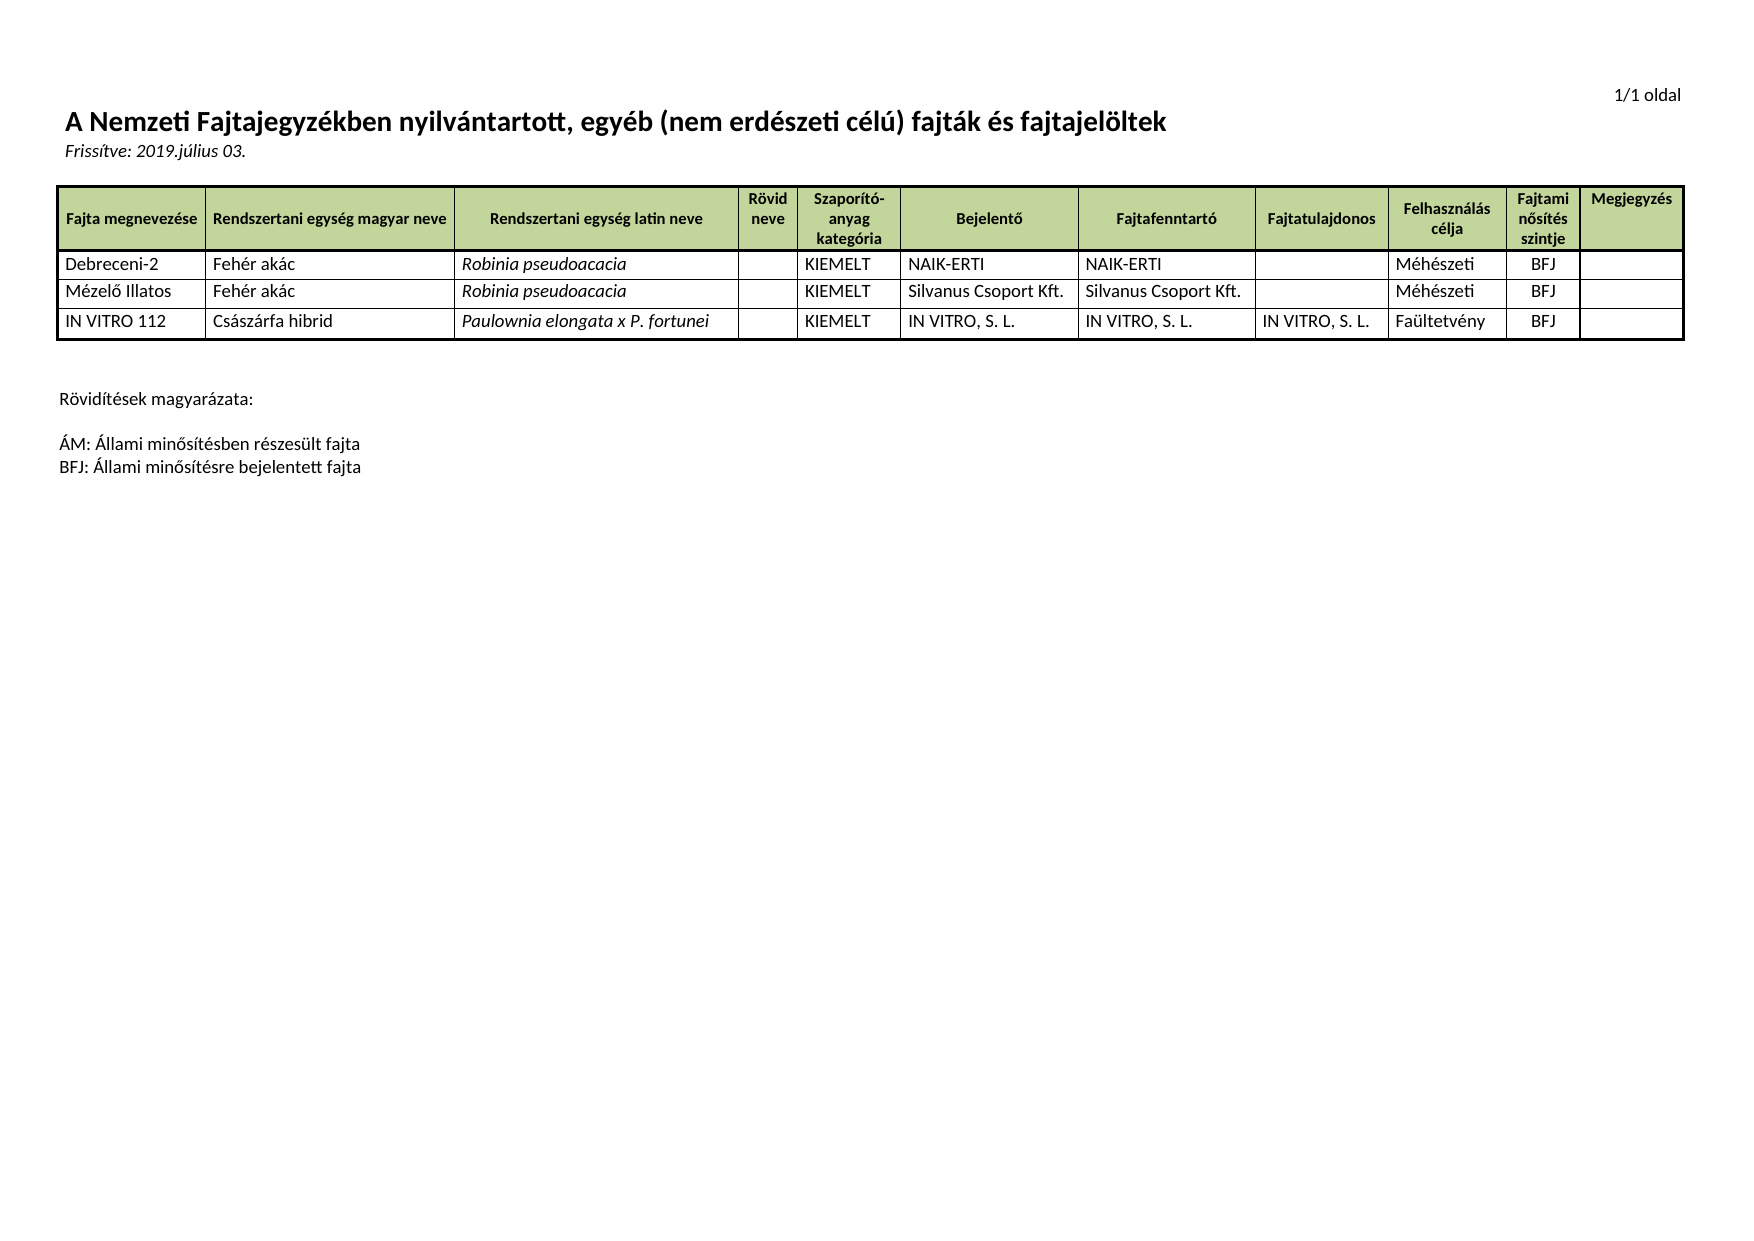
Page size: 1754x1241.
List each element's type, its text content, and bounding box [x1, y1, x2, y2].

table_cell Silvanus Csoport Kft. [1079, 280, 1255, 308]
table_header Fajtatulajdonos [1256, 188, 1388, 249]
table_cell [739, 280, 797, 308]
table_header Felhasználás célja [1389, 188, 1506, 249]
table_cell Fehér akác [206, 252, 454, 278]
table_cell NAIK-ERTI [901, 252, 1078, 278]
table_cell Császárfa hibrid [206, 309, 454, 338]
table_header Fajta megnevezése [59, 188, 205, 249]
table_cell BFJ [1507, 252, 1579, 278]
table_header Bejelentő [901, 188, 1078, 249]
table_cell IN VITRO, S. L. [1256, 309, 1388, 338]
text Rövidítések magyarázata: [59, 387, 1695, 409]
table_cell IN VITRO 112 [59, 309, 205, 338]
table_cell [1581, 309, 1682, 338]
table_cell Silvanus Csoport Kft. [901, 280, 1078, 308]
table_cell Debreceni-2 [59, 252, 205, 278]
table_cell Fehér akác [206, 280, 454, 308]
text ÁM: Állami minősítésben részesült fajta [59, 432, 1695, 455]
table_header Szaporítóanyag kategória [798, 188, 900, 249]
text A Nemzeti Fajtajegyzékben nyilvántartott, egyéb (nem erdészeti célú) fajták és fajtajelöltek [65, 103, 1695, 139]
table_header Rövid neve [739, 188, 797, 249]
table_cell Robinia pseudoacacia [455, 280, 738, 308]
table_cell IN VITRO, S. L. [901, 309, 1078, 338]
table_cell [739, 309, 797, 338]
table_cell Méhészeti [1389, 280, 1506, 308]
table_cell NAIK-ERTI [1079, 252, 1255, 278]
table_header Fajtaminősítés szintje [1507, 188, 1579, 249]
table_cell KIEMELT [798, 309, 900, 338]
table_header Rendszertani egység latin neve [455, 188, 738, 249]
table_cell Paulownia elongata x P. fortunei [455, 309, 738, 338]
table_cell KIEMELT [798, 252, 900, 278]
table_cell BFJ [1507, 280, 1579, 308]
table_cell Méhészeti [1389, 252, 1506, 278]
table_cell BFJ [1507, 309, 1579, 338]
table_cell Mézelő Illatos [59, 280, 205, 308]
table_cell IN VITRO, S. L. [1079, 309, 1255, 338]
table_cell [1581, 252, 1682, 278]
text BFJ: Állami minősítésre bejelentett fajta [59, 455, 1695, 478]
table_cell [1256, 280, 1388, 308]
table_cell Robinia pseudoacacia [455, 252, 738, 278]
table_cell [1256, 252, 1388, 278]
table_cell Faültetvény [1389, 309, 1506, 338]
table_cell [1581, 280, 1682, 308]
table_cell [739, 252, 797, 278]
text Frissítve: 2019.július 03. [65, 139, 1695, 162]
table_header Megjegyzés [1581, 188, 1682, 249]
table_header Rendszertani egység magyar neve [206, 188, 454, 249]
table_cell KIEMELT [798, 280, 900, 308]
table_header Fajtafenntartó [1079, 188, 1255, 249]
